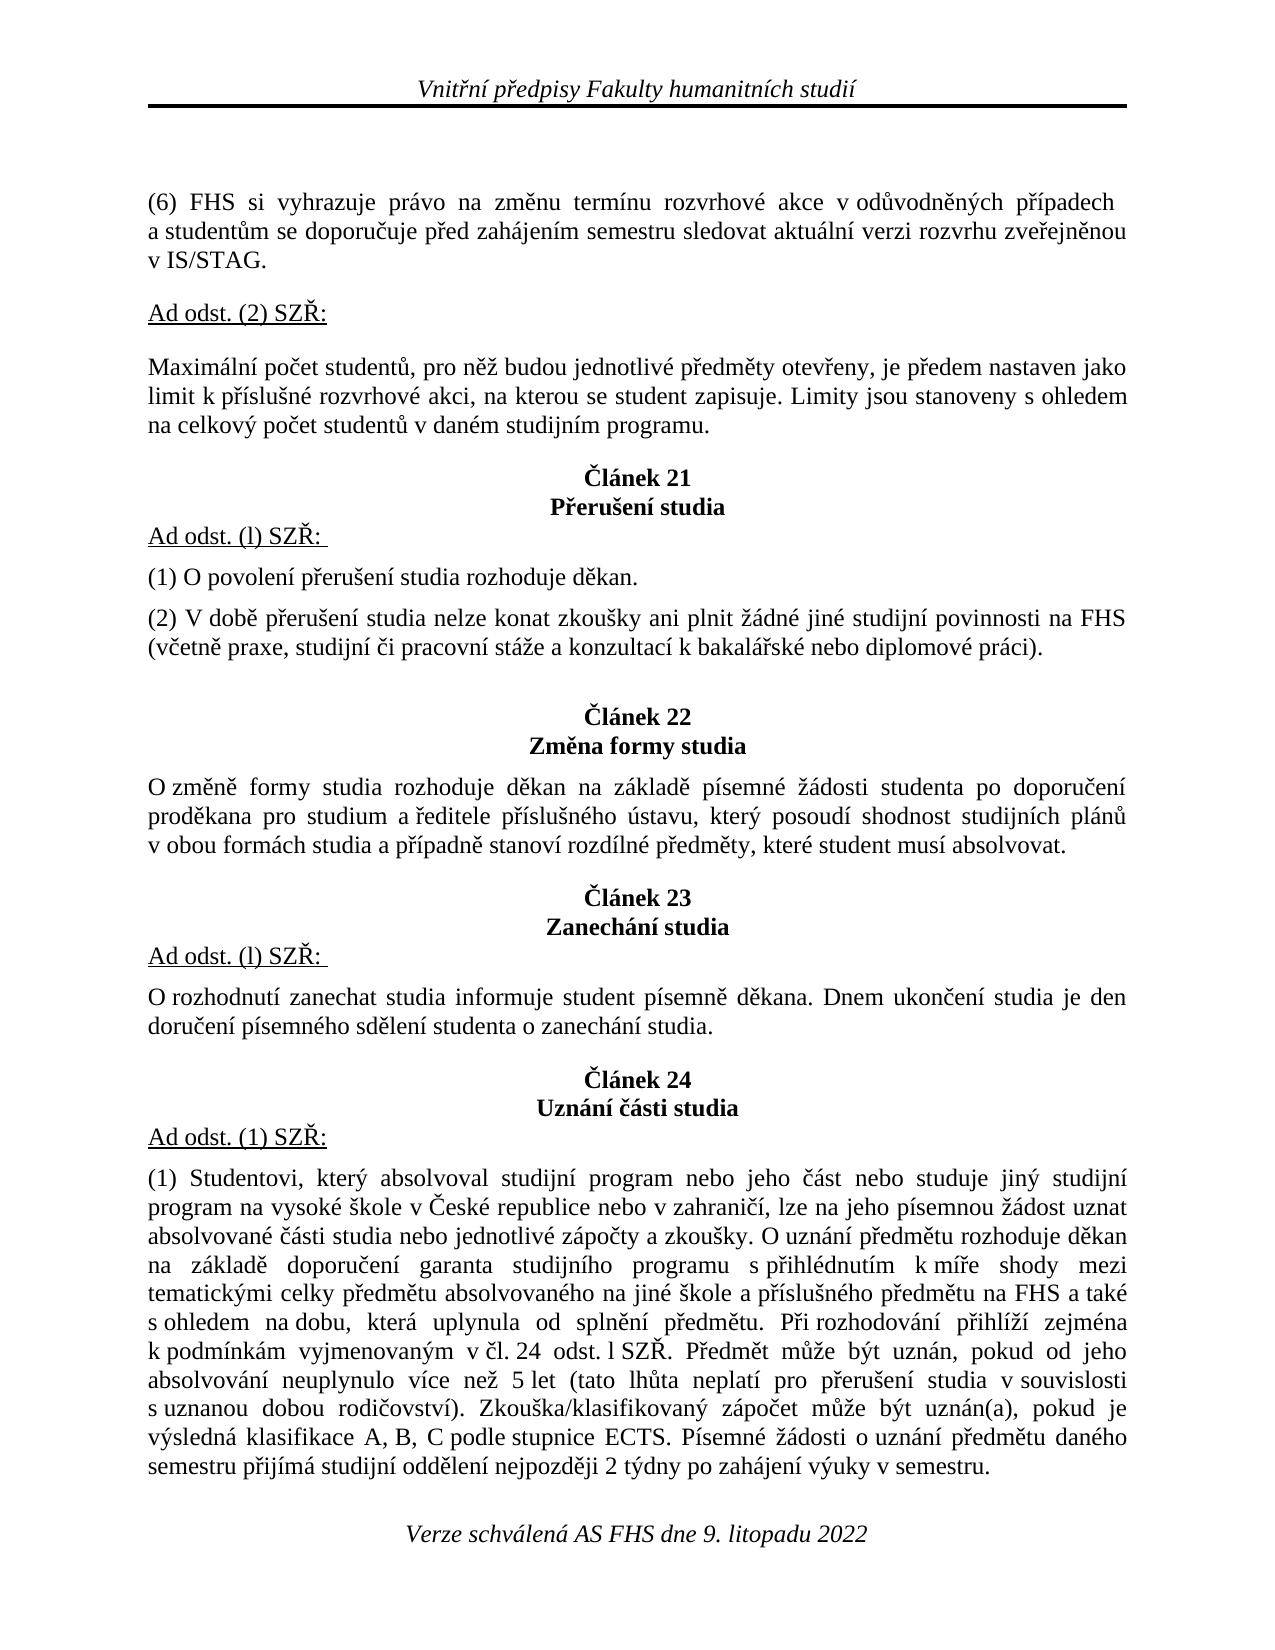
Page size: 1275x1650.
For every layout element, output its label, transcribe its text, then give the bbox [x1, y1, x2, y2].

text Článek 24 [148, 1065, 1127, 1093]
text Uznání části studia [148, 1093, 1127, 1122]
text (6) FHS si vyhrazuje právo na změnu termínu rozvrhové akce v odůvodněných případech a studentům se doporučuje před zahájením semestru sledovat aktuální verzi rozvrhu zveřejněnou v IS/STAG. [148, 187, 1127, 273]
text (1) Studentovi, který absolvoval studijní program nebo jeho část nebo studuje jiný studijní program na vysoké škole v České republice nebo v zahraničí, lze na jeho písemnou žádost uznat absolvované části studia nebo jednotlivé zápočty a zkoušky. O uznání předmětu rozhoduje děkan na základě doporučení garanta studijního programu s přihlédnutím k míře shody mezi tematickými celky předmětu absolvovaného na jiné škole a příslušného předmětu na FHS a také s ohledem na dobu, která uplynula od splnění předmětu. Při rozhodování přihlíží zejména k podmínkám vyjmenovaným v čl. 24 odst. l SZŘ. Předmět může být uznán, pokud od jeho absolvování neuplynulo více než 5 let (tato lhůta neplatí pro přerušení studia v souvislosti s uznanou dobou rodičovství). Zkouška/klasifikovaný zápočet může být uznán(a), pokud je výsledná klasifikace A, B, C podle stupnice ECTS. Písemné žádosti o uznání předmětu daného semestru přijímá studijní oddělení nejpozději 2 týdny po zahájení výuky v semestru. [148, 1163, 1127, 1480]
text Článek 22 [148, 702, 1127, 731]
text Ad odst. (2) SZŘ: [148, 298, 1127, 327]
text O změně formy studia rozhoduje děkan na základě písemné žádosti studenta po doporučení proděkana pro studium a ředitele příslušného ústavu, který posoudí shodnost studijních plánů v obou formách studia a případně stanoví rozdílné předměty, které student musí absolvovat. [148, 772, 1127, 858]
text O rozhodnutí zanechat studia informuje student písemně děkana. Dnem ukončení studia je den doručení písemného sdělení studenta o zanechání studia. [148, 982, 1127, 1040]
text (1) O povolení přerušení studia rozhoduje děkan. [148, 562, 1127, 591]
text Ad odst. (1) SZŘ: [148, 1122, 1127, 1151]
text Ad odst. (l) SZŘ: [148, 521, 1127, 550]
text Změna formy studia [148, 731, 1127, 760]
text Zanechání studia [148, 912, 1127, 941]
text Článek 23 [148, 883, 1127, 912]
text Článek 21 [148, 463, 1127, 492]
text Maximální počet studentů, pro něž budou jednotlivé předměty otevřeny, je předem nastaven jako limit k příslušné rozvrhové akci, na kterou se student zapisuje. Limity jsou stanoveny s ohledem na celkový počet studentů v daném studijním programu. [148, 352, 1127, 438]
text Přerušení studia [148, 492, 1127, 521]
text Ad odst. (l) SZŘ: [148, 941, 1127, 970]
text (2) V době přerušení studia nelze konat zkoušky ani plnit žádné jiné studijní povinnosti na FHS (včetně praxe, studijní či pracovní stáže a konzultací k bakalářské nebo diplomové práci). [148, 603, 1127, 661]
